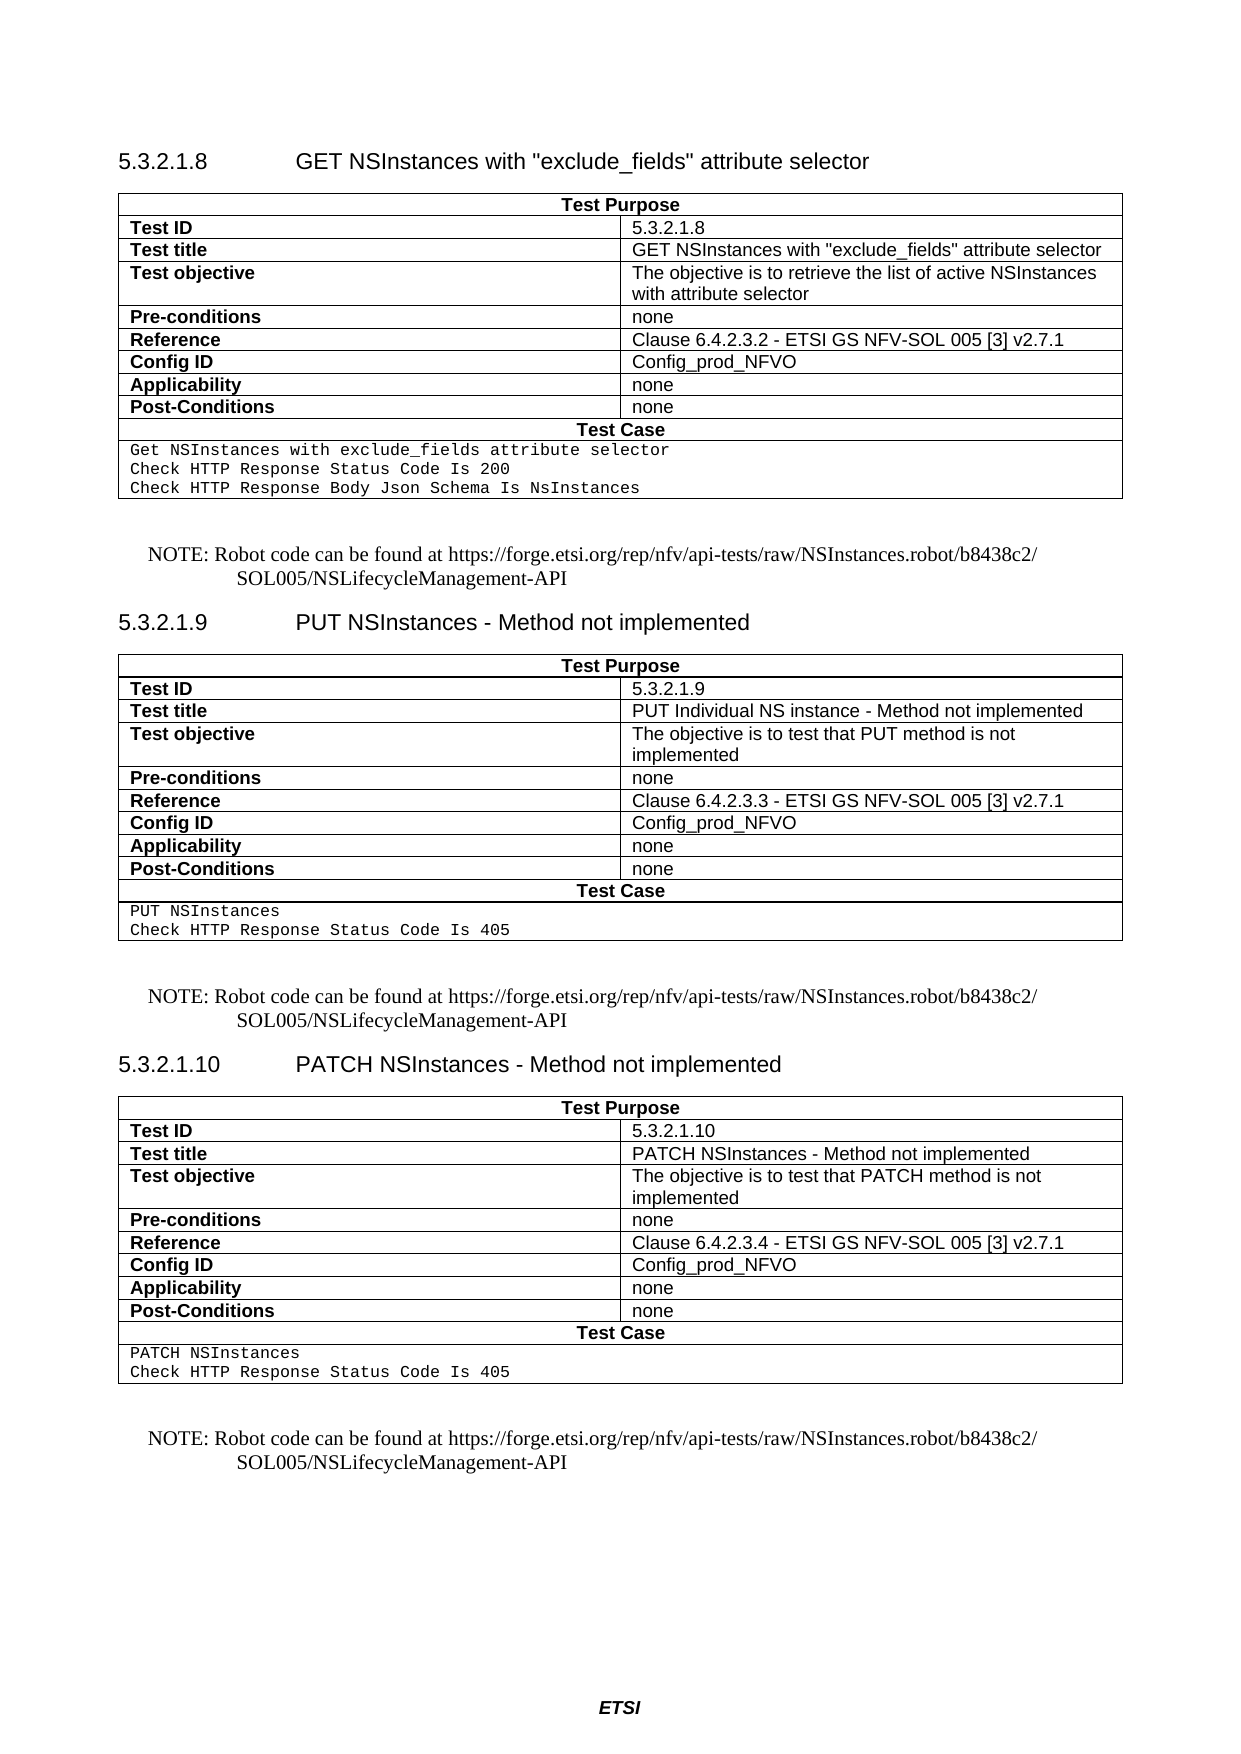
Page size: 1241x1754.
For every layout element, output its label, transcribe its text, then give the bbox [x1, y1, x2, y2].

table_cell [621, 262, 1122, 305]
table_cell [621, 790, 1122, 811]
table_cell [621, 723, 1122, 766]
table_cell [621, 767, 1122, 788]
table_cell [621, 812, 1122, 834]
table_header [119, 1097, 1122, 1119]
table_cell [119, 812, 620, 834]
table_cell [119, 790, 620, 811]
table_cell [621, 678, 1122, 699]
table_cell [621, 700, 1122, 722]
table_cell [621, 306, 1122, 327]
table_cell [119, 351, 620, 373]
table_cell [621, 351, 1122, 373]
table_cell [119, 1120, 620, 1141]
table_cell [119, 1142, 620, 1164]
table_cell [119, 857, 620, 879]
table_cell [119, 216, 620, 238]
subtitle 5.3.2.1.8 GET NSInstances with "exclude_fields" attribute selector [118, 148, 1122, 174]
text NOTE: Robot code can be found at https://forge.etsi.org/rep/nfv/api-tests/raw/NSInstances.robot/b8438c2/SOL005/NSLifecycleManagement-API [148, 542, 1122, 590]
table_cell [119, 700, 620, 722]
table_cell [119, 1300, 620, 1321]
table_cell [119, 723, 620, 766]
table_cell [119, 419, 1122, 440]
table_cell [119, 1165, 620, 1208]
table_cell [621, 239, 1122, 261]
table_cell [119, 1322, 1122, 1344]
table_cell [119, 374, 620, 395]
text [148, 1426, 1122, 1474]
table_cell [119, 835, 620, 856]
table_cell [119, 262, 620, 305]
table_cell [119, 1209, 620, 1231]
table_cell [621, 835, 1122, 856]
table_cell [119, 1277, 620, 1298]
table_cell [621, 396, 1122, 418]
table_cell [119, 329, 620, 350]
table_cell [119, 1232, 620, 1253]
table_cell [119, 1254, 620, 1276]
subtitle 5.3.2.1.10 PATCH NSInstances - Method not implemented [118, 1051, 1122, 1077]
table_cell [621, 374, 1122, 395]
text NOTE: Robot code can be found at https://forge.etsi.org/rep/nfv/api-tests/raw/NSInstances.robot/b8438c2/SOL005/NSLifecycleManagement-API [148, 984, 1122, 1032]
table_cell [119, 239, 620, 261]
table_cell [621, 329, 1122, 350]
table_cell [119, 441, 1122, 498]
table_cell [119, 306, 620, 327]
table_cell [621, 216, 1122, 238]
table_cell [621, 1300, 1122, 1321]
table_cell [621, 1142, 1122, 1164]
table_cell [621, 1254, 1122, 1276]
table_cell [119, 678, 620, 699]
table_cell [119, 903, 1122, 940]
subtitle 5.3.2.1.9 PUT NSInstances - Method not implemented [118, 609, 1122, 635]
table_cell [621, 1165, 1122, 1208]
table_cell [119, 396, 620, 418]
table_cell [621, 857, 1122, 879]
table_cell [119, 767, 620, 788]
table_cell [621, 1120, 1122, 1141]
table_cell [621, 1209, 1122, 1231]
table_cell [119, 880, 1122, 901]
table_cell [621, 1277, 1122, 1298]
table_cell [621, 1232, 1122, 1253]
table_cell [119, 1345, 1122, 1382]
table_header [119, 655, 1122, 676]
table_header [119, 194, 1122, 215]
